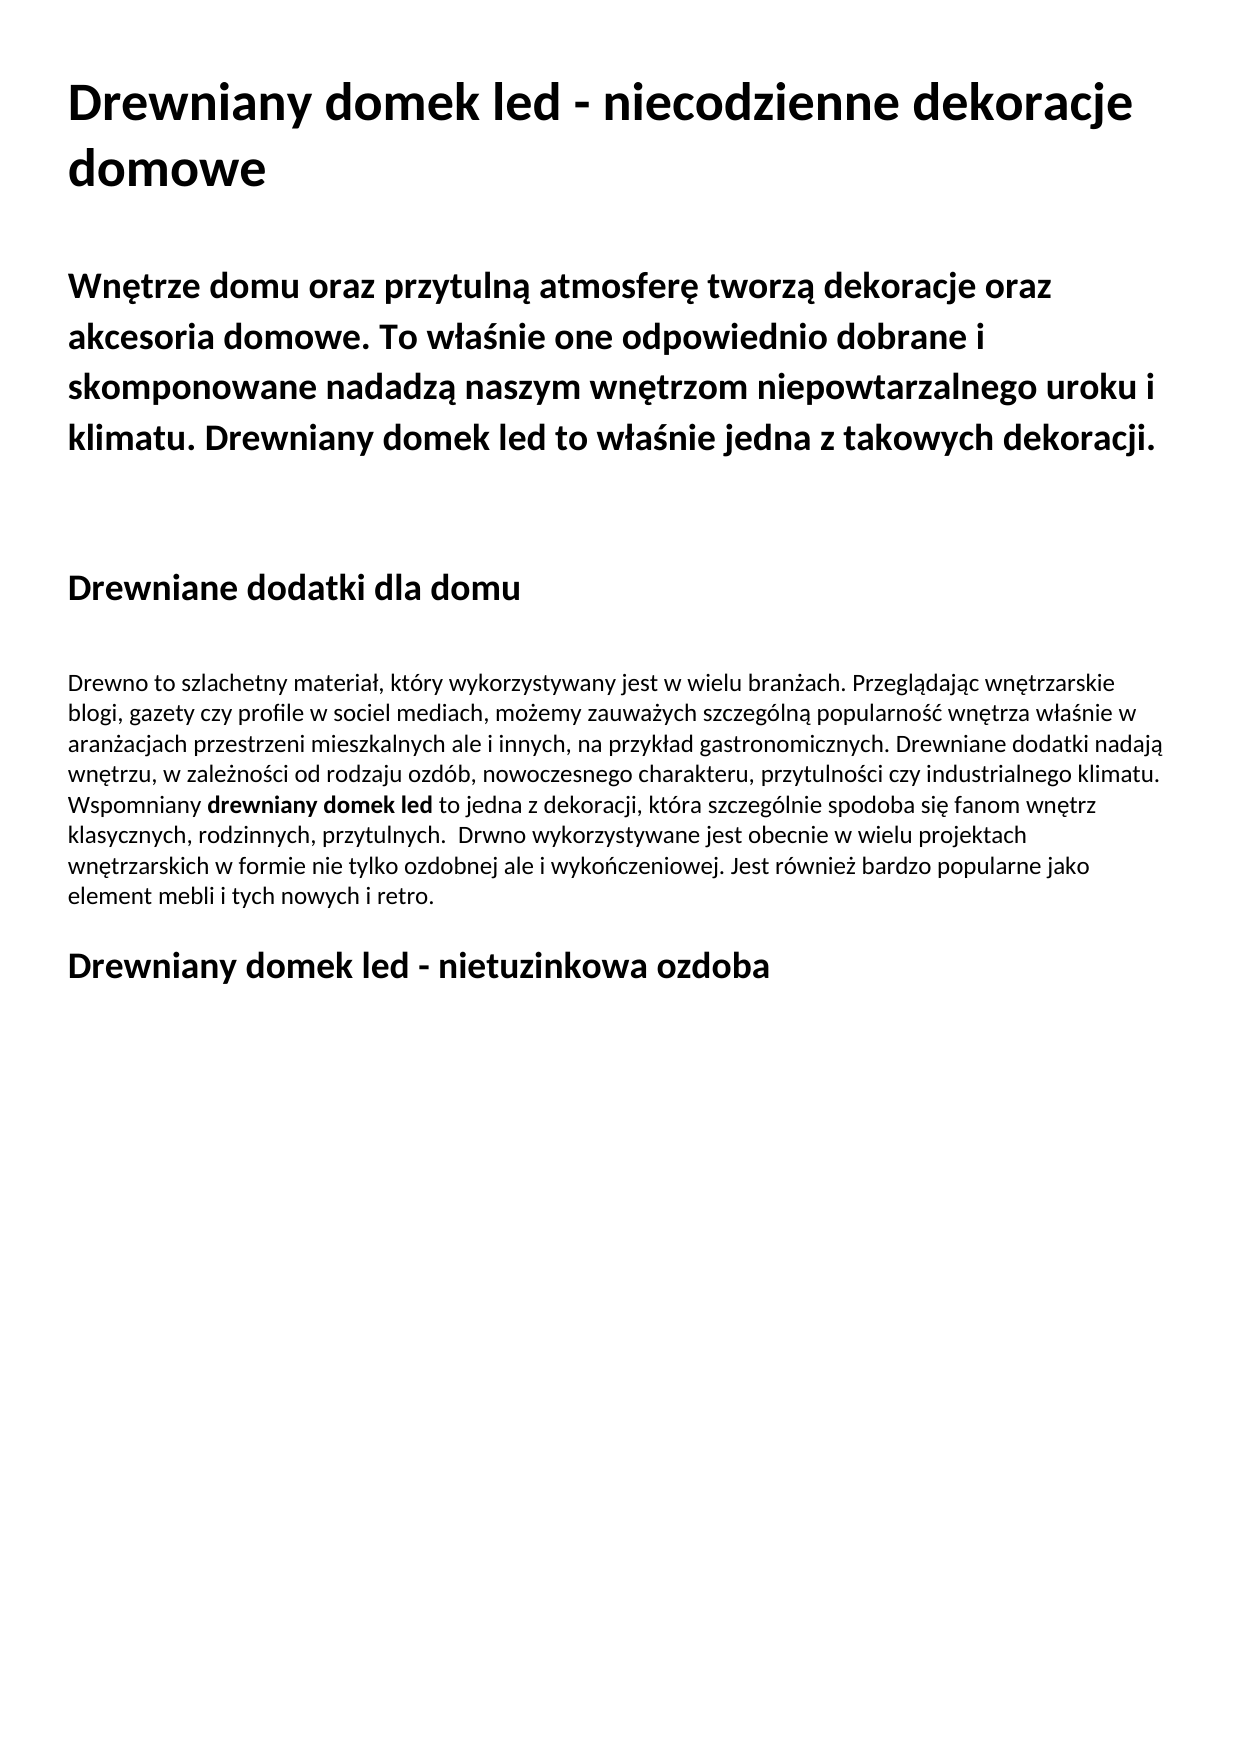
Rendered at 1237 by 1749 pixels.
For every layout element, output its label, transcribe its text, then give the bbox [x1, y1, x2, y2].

text Wnętrze domu oraz przytulną atmosferę tworzą dekoracje oraz akcesoria domowe. To właśnie one odpowiednio dobrane i skomponowane nadadzą naszym wnętrzom niepowtarzalnego uroku i klimatu. Drewniany domek led to właśnie jedna z takowych dekoracji. [68, 262, 1169, 459]
text Drewniany domek led - niecodzienne dekoracje domowe [68, 68, 1169, 200]
text Drewniany domek led - nietuzinkowa ozdoba [68, 942, 1169, 988]
text Drewniane dodatki dla domu [68, 564, 1169, 610]
text Drewno to szlachetny materiał, który wykorzystywany jest w wielu branżach. Przeglądając wnętrzarskie blogi, gazety czy profile w sociel mediach, możemy zauważych szczególną popularność wnętrza właśnie w aranżacjach przestrzeni mieszkalnych ale i innych, na przykład gastronomicznych. Drewniane dodatki nadają wnętrzu, w zależności od rodzaju ozdób, nowoczesnego charakteru, przytulności czy industrialnego klimatu. Wspomniany drewniany domek led to jedna z dekoracji, która szczególnie spodoba się fanom wnętrz klasycznych, rodzinnych, przytulnych. Drwno wykorzystywane jest obecnie w wielu projektach wnętrzarskich w formie nie tylko ozdobnej ale i wykończeniowej. Jest również bardzo popularne jako element mebli i tych nowych i retro. [68, 667, 1169, 911]
